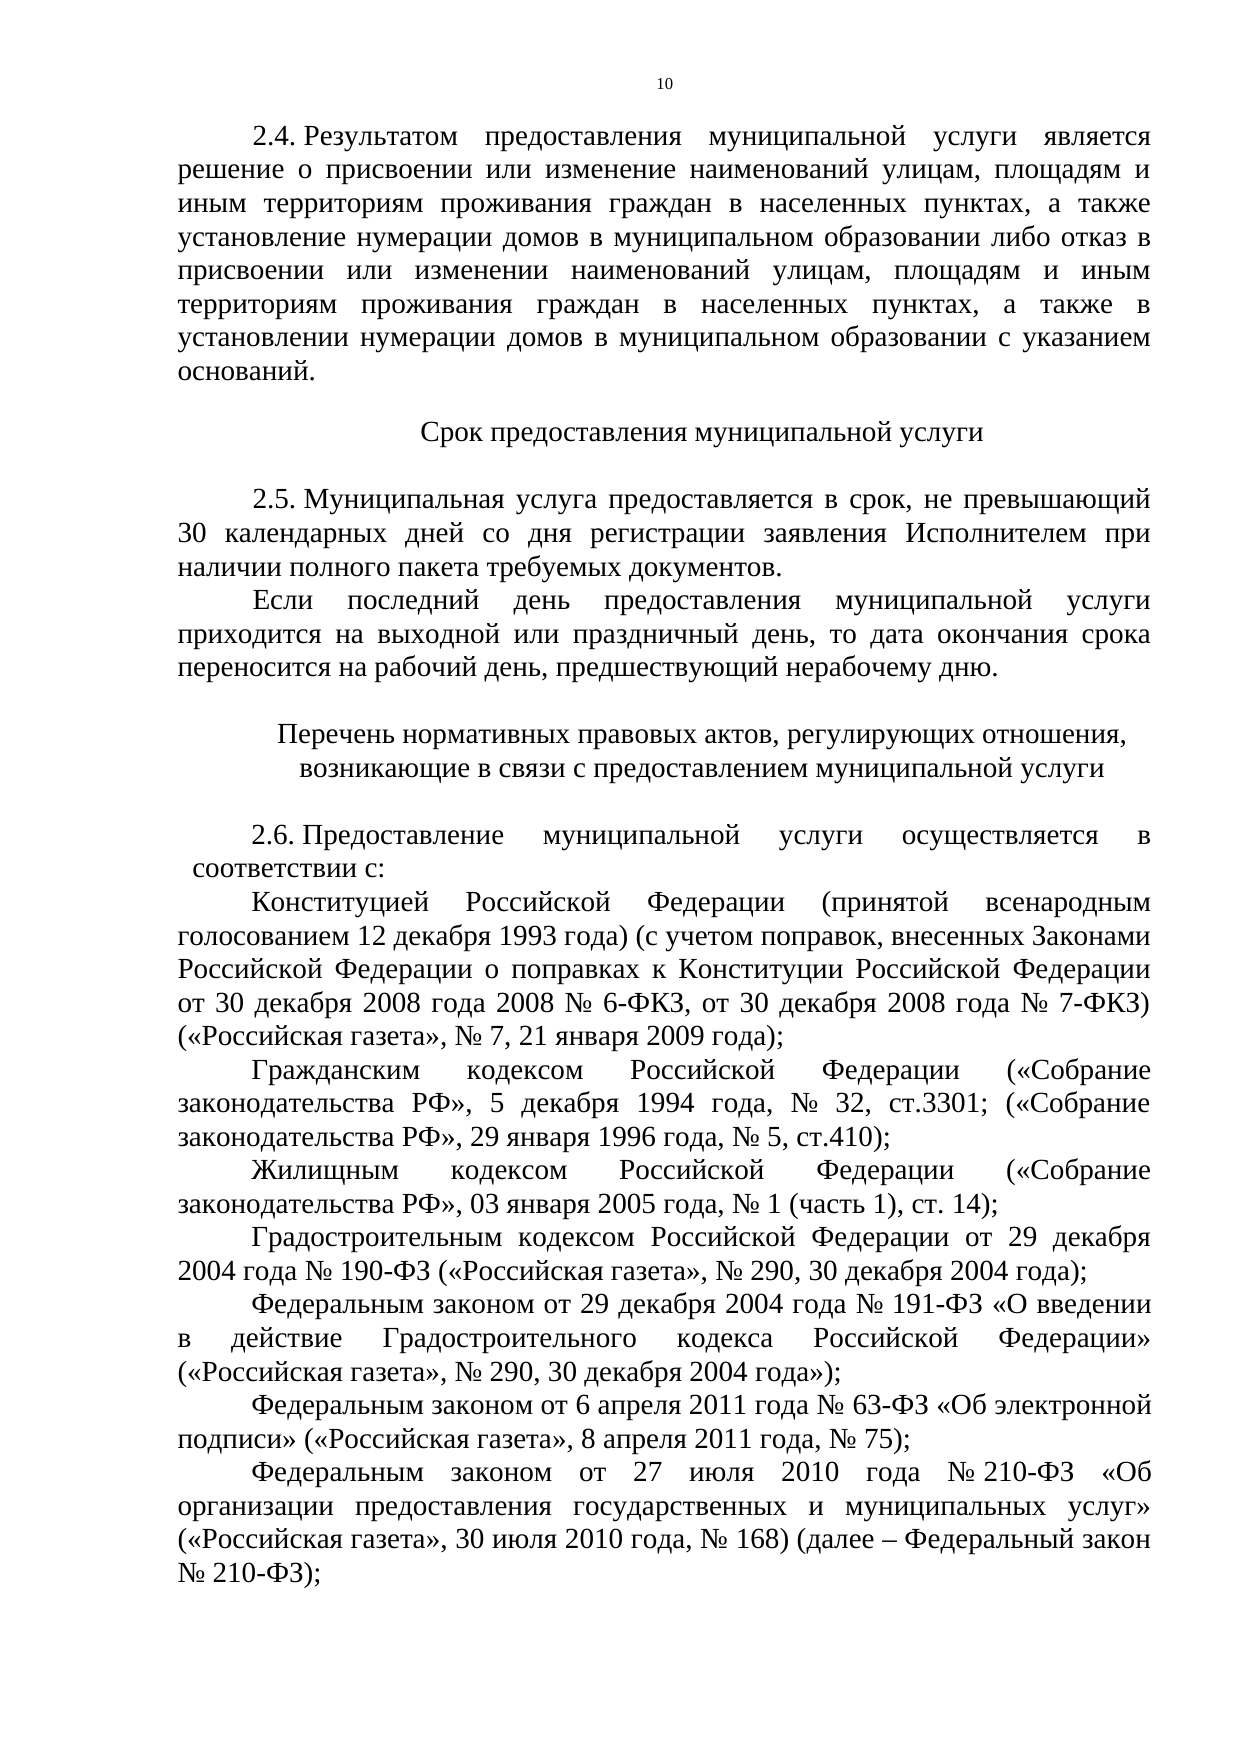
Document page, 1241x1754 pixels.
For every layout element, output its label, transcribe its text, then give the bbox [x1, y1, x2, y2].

text Если последний день предоставления муниципальной услуги приходится на выходной или праздничный день, то дата окончания срока переносится на рабочий день, предшествующий нерабочему дню. [177, 582, 1152, 683]
text 2.6. Предоставление муниципальной услуги осуществляется в соответствии с: [192, 817, 1152, 884]
text Федеральным законом от 27 июля 2010 года № 210-ФЗ «Об организации предоставления государственных и муниципальных услуг» («Российская газета», 30 июля 2010 года, № 168) (далее – Федеральный закон № 210-ФЗ); [177, 1454, 1152, 1588]
text Федеральным законом от 6 апреля 2011 года № 63-ФЗ «Об электронной подписи» («Российская газета», 8 апреля 2011 года, № 75); [177, 1387, 1152, 1454]
text 2.5. Муниципальная услуга предоставляется в срок, не превышающий 30 календарных дней со дня регистрации заявления Исполнителем при наличии полного пакета требуемых документов. [177, 482, 1152, 582]
text возникающие в связи с предоставлением муниципальной услуги [177, 750, 1152, 783]
text Жилищным кодексом Российской Федерации («Собрание законодательства РФ», 03 января 2005 года, № 1 (часть 1), ст. 14); [177, 1152, 1152, 1219]
text 2.4. Результатом предоставления муниципальной услуги является решение о присвоении или изменение наименований улицам, площадям и иным территориям проживания граждан в населенных пунктах, а также установление нумерации домов в муниципальном образовании либо отказ в присвоении или изменении наименований улицам, площадям и иным территориям проживания граждан в населенных пунктах, а также в установлении нумерации домов в муниципальном образовании с указанием оснований. [177, 118, 1152, 386]
text Перечень нормативных правовых актов, регулирующих отношения, [177, 716, 1152, 750]
text Градостроительным кодексом Российской Федерации от 29 декабря 2004 года № 190-ФЗ («Российская газета», № 290, 30 декабря 2004 года); [177, 1219, 1152, 1287]
text Конституцией Российской Федерации (принятой всенародным голосованием 12 декабря 1993 года) (с учетом поправок, внесенных Законами Российской Федерации о поправках к Конституции Российской Федерации от 30 декабря 2008 года 2008 № 6-ФКЗ, от 30 декабря 2008 года № 7-ФКЗ) («Российская газета», № 7, 21 января 2009 года); [177, 884, 1152, 1052]
text Федеральным законом от 29 декабря 2004 года № 191-ФЗ «О введении в действие Градостроительного кодекса Российской Федерации» («Российская газета», № 290, 30 декабря 2004 года»); [177, 1287, 1152, 1387]
text Гражданским кодексом Российской Федерации («Собрание законодательства РФ», 5 декабря 1994 года, № 32, ст.3301; («Собрание законодательства РФ», 29 января 1996 года, № 5, ст.410); [177, 1052, 1152, 1152]
text Срок предоставления муниципальной услуги [177, 414, 1152, 448]
